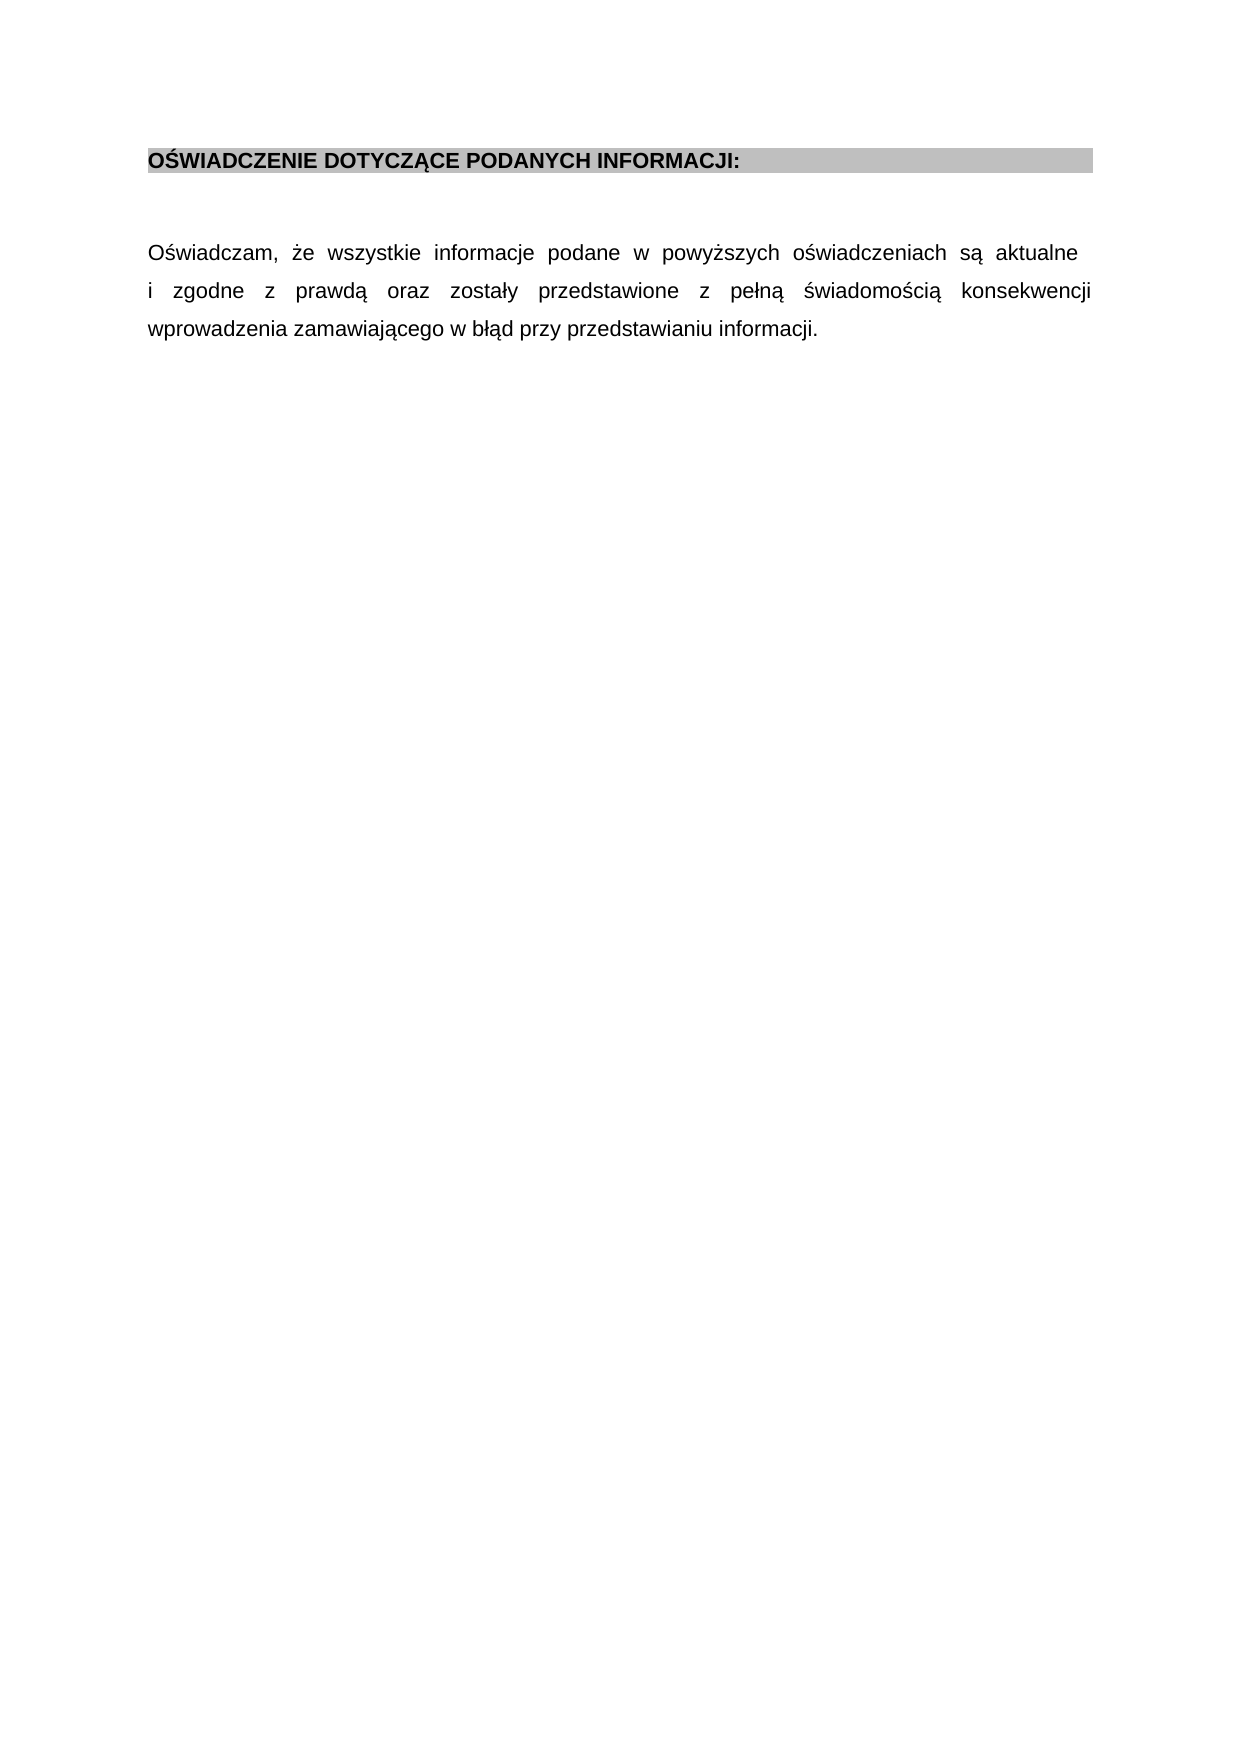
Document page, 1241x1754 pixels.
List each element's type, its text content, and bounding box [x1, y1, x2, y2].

text OŚWIADCZENIE DOTYCZĄCE PODANYCH INFORMACJI: [148, 148, 1093, 173]
text Oświadczam, że wszystkie informacje podane w powyższych oświadczeniach są aktualne i zgodne z prawdą oraz zostały przedstawione z pełną świadomością konsekwencji wprowadzenia zamawiającego w błąd przy przedstawianiu informacji. [148, 240, 1093, 341]
